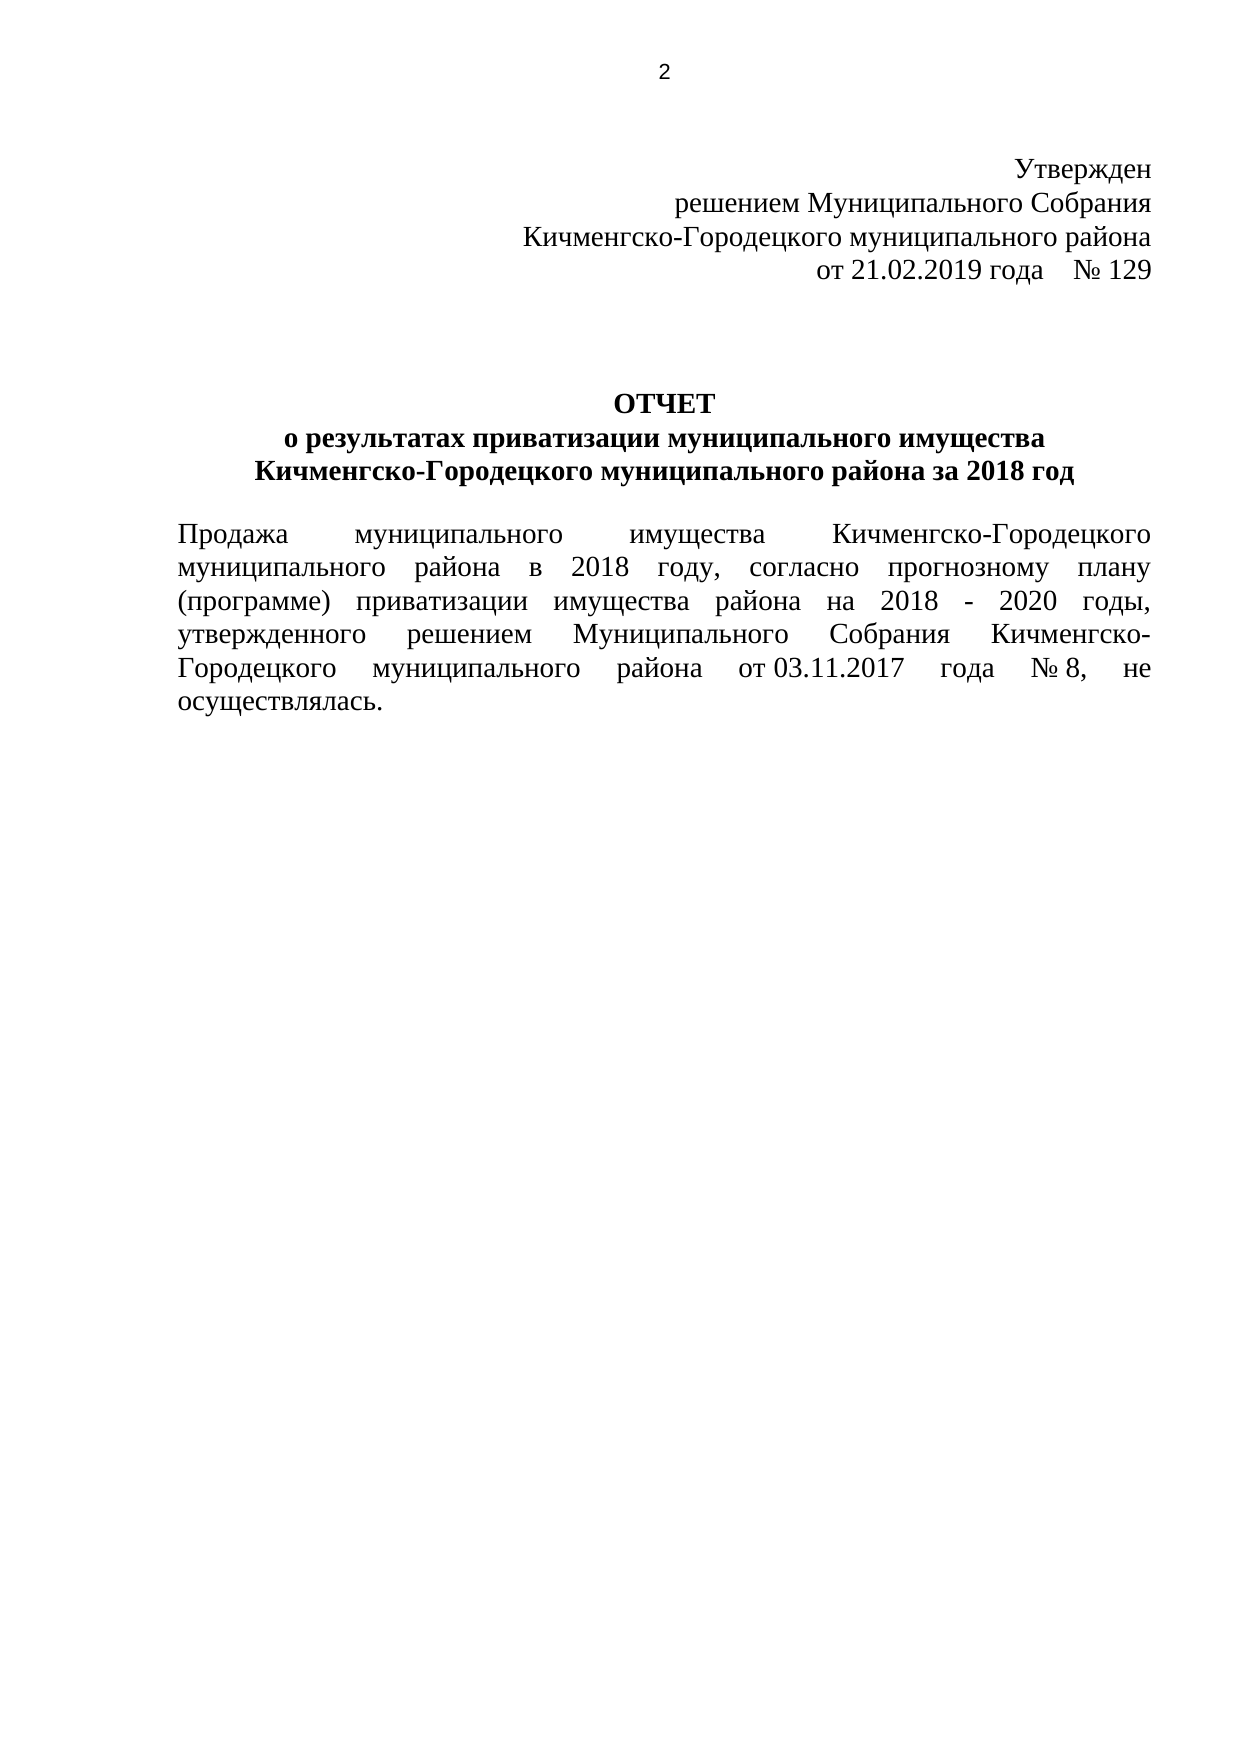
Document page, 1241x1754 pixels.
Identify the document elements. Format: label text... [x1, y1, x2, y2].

text решением Муниципального Собрания [177, 185, 1152, 219]
text Кичменгско-Городецкого муниципального района [177, 219, 1152, 252]
text о результатах приватизации муниципального имущества [177, 420, 1152, 453]
text Продажа муниципального имущества Кичменгско-Городецкого муниципального района в 2018 году, согласно прогнозному плану (программе) приватизации имущества района на 2018 - 2020 годы, утвержденного решением Муниципального Собрания Кичменгско-Городецкого муниципального района от 03.11.2017 года № 8, не осуществлялась. [177, 516, 1152, 717]
text ОТЧЕТ [177, 386, 1152, 420]
text Кичменгско-Городецкого муниципального района за 2018 год [177, 453, 1152, 487]
text Утвержден [177, 152, 1152, 185]
text от 21.02.2019 года № 129 [177, 252, 1152, 286]
